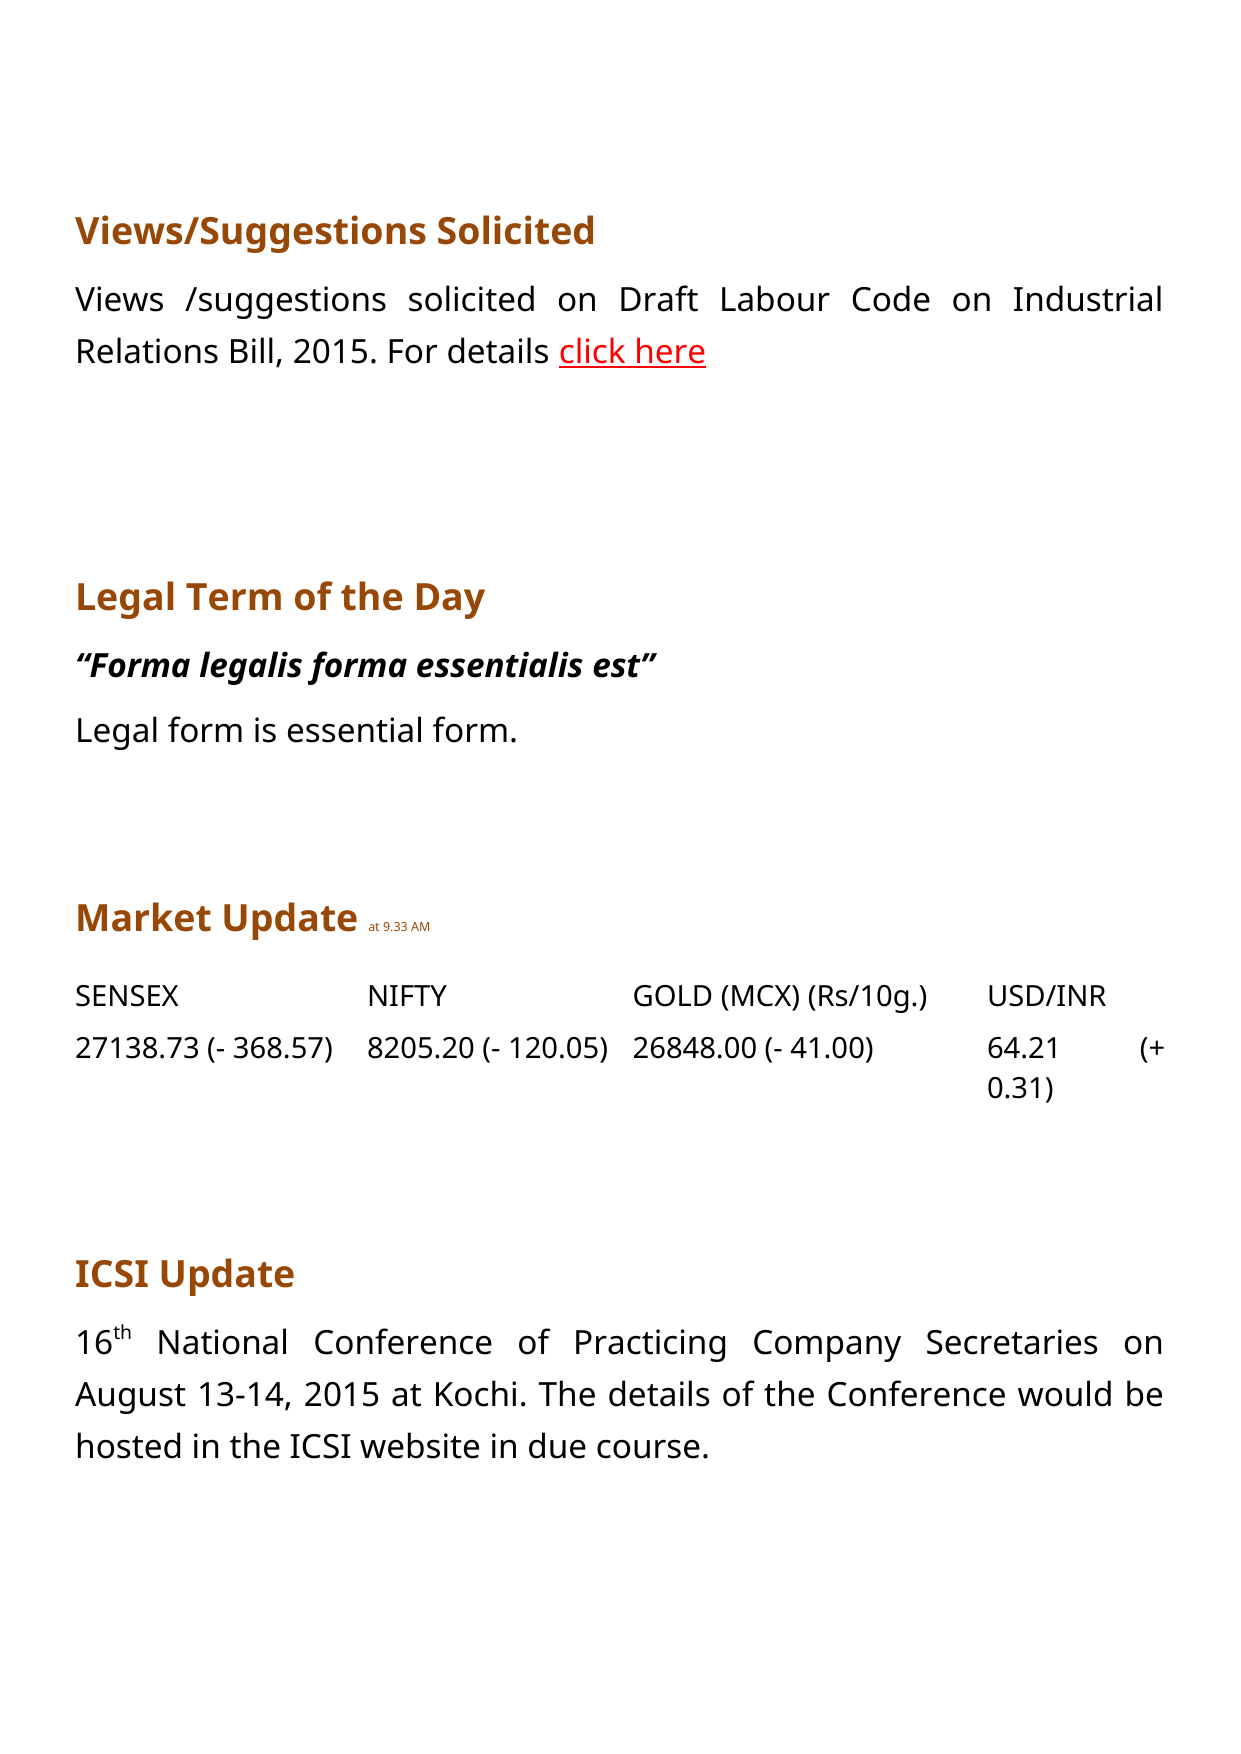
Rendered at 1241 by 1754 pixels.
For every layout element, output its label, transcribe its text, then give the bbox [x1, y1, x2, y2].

text 16th National Conference of Practicing Company Secretaries on August 13-14, 2015 at Kochi. The details of the Conference would be hosted in the ICSI website in due course. [75, 1319, 1165, 1468]
table_header USD/INR 64.21 (+ 0.31) [976, 963, 1176, 1107]
text Views /suggestions solicited on Draft Labour Code on Industrial Relations Bill, 2015. For details click here [75, 276, 1165, 373]
table_header SENSEX 27138.73 (- 368.57) [64, 963, 356, 1107]
text Legal form is essential form. [75, 707, 1165, 752]
text “Forma legalis forma essentialis est” [75, 642, 1165, 687]
text ICSI Update [75, 1247, 1165, 1298]
text Legal Term of the Day [75, 571, 1165, 622]
table_header GOLD (MCX) (Rs/10g.) 26848.00 (- 41.00) [621, 963, 976, 1107]
text Views/Suggestions Solicited [75, 204, 1165, 255]
text Market Update at 9.33 AM [75, 891, 1165, 942]
table_header NIFTY 8205.20 (- 120.05) [356, 963, 621, 1107]
